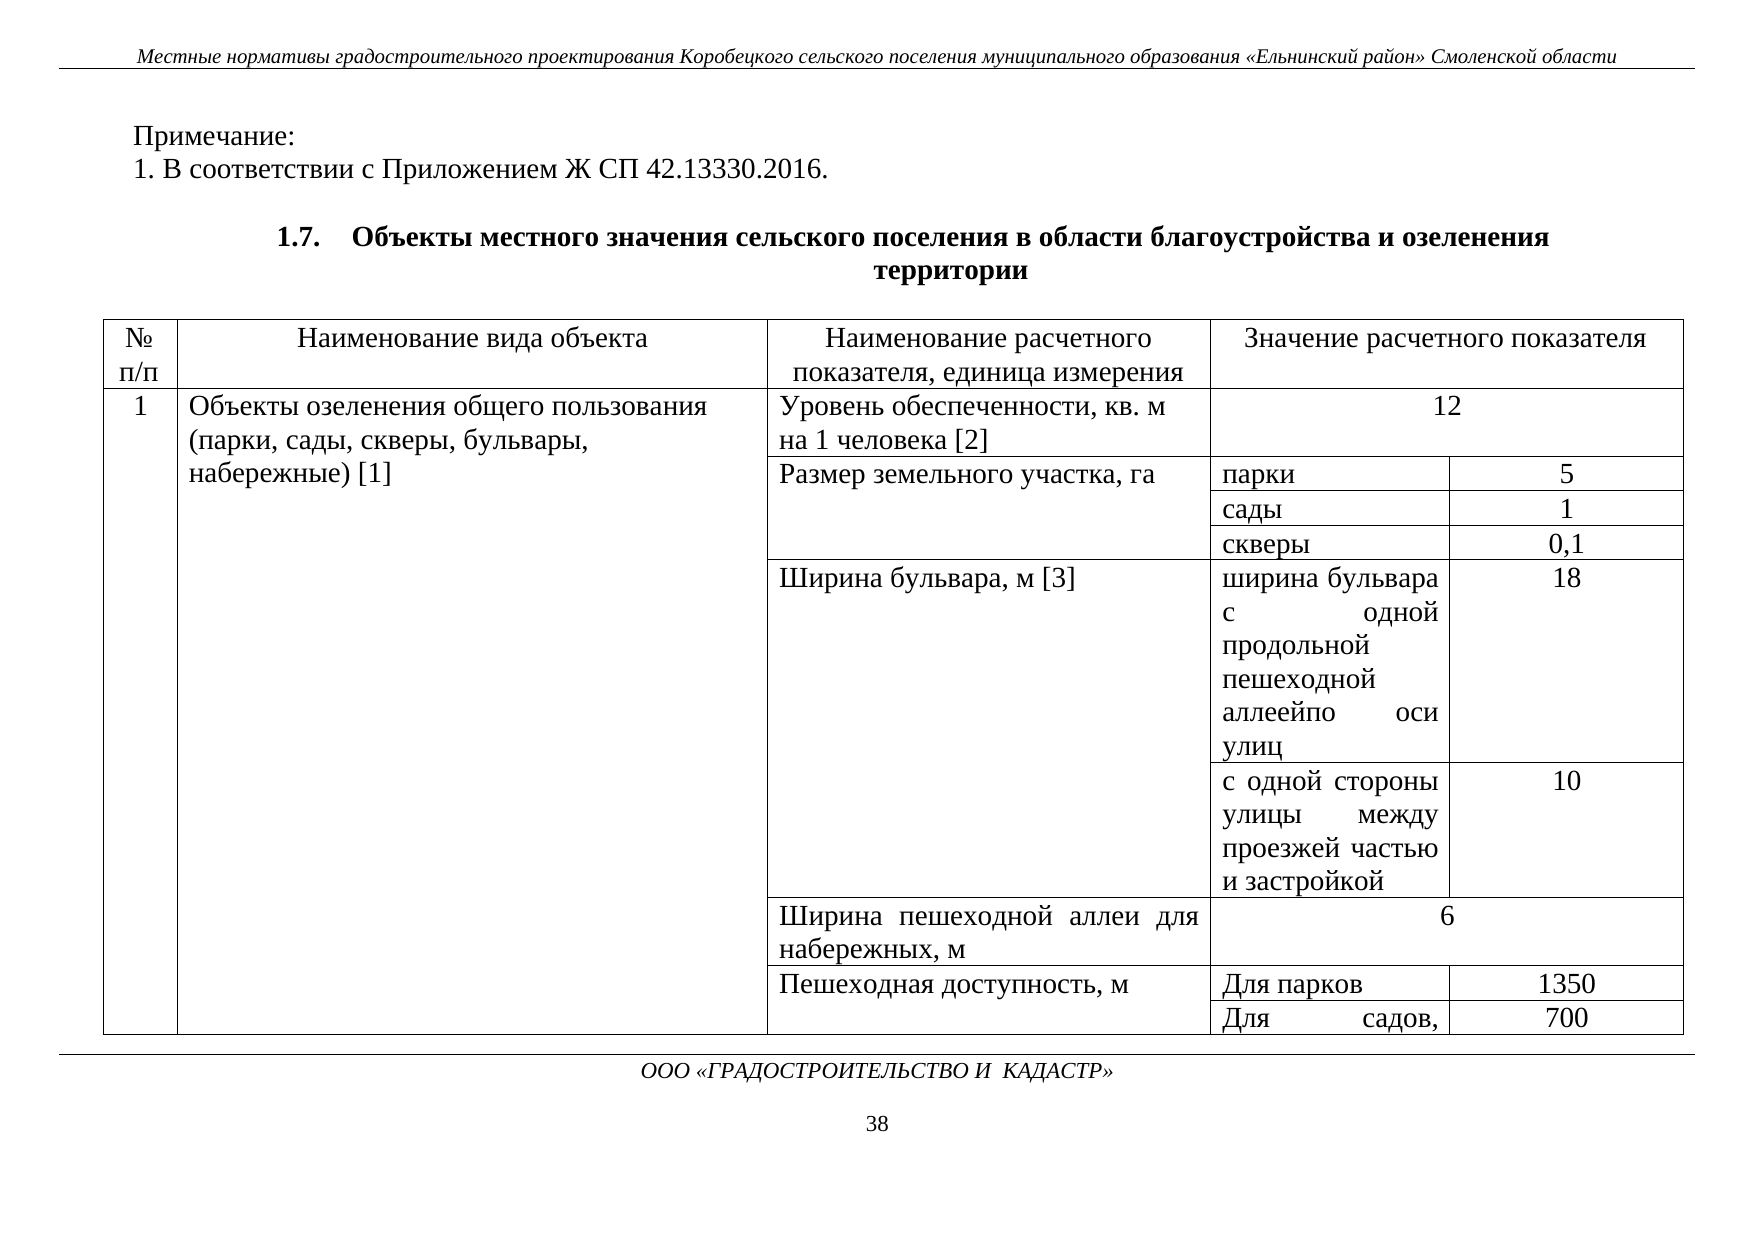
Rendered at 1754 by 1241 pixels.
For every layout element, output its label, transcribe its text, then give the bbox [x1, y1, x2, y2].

table_cell 1350 [1450, 966, 1683, 999]
table_cell 5 [1450, 457, 1683, 490]
table_cell 1 [1450, 491, 1683, 525]
table_cell 1 [104, 389, 177, 1034]
text 1. В соответствии с Приложением Ж СП 42.13330.2016. [59, 152, 1664, 185]
table_cell 10 [1450, 763, 1683, 897]
table_header Наименование расчетного показателя, единица измерения [768, 320, 1210, 387]
table_cell Объекты озеленения общего пользования (парки, сады, скверы, бульвары, набережные) [1] [178, 389, 767, 1034]
table_cell с одной стороны улицы между проезжей частью и застройкой [1211, 763, 1449, 897]
table_cell Уровень обеспеченности, кв. м на 1 человека [2] [768, 389, 1210, 456]
table_cell Ширина бульвара, м [3] [768, 560, 1210, 897]
table_cell парки [1211, 457, 1449, 490]
table_header Значение расчетного показателя [1211, 320, 1683, 387]
table_cell сады [1211, 491, 1449, 525]
table_cell ширина бульвара с одной продольной пешеходной аллеейпо оси улиц [1211, 560, 1449, 762]
table_cell 0,1 [1450, 526, 1683, 559]
table_header Наименование вида объекта [178, 320, 767, 387]
table_cell 12 [1211, 389, 1683, 456]
table_cell 18 [1450, 560, 1683, 762]
table_cell 6 [1211, 898, 1683, 965]
table_header № п/п [104, 320, 177, 387]
table_cell Для парков [1211, 966, 1449, 999]
table_cell Размер земельного участка, га [768, 457, 1210, 559]
text Примечание: [59, 118, 1695, 152]
list Объекты местного значения сельского поселения в области благоустройства и озеленения территории [251, 219, 1576, 286]
table_cell скверы [1211, 526, 1449, 559]
table_cell Ширина пешеходной аллеи для набережных, м [768, 898, 1210, 965]
table_cell 700 [1450, 1001, 1683, 1034]
table_cell Для садов, скверов и бульваров [1211, 1001, 1449, 1034]
table_cell Пешеходная доступность, м [768, 966, 1210, 1034]
